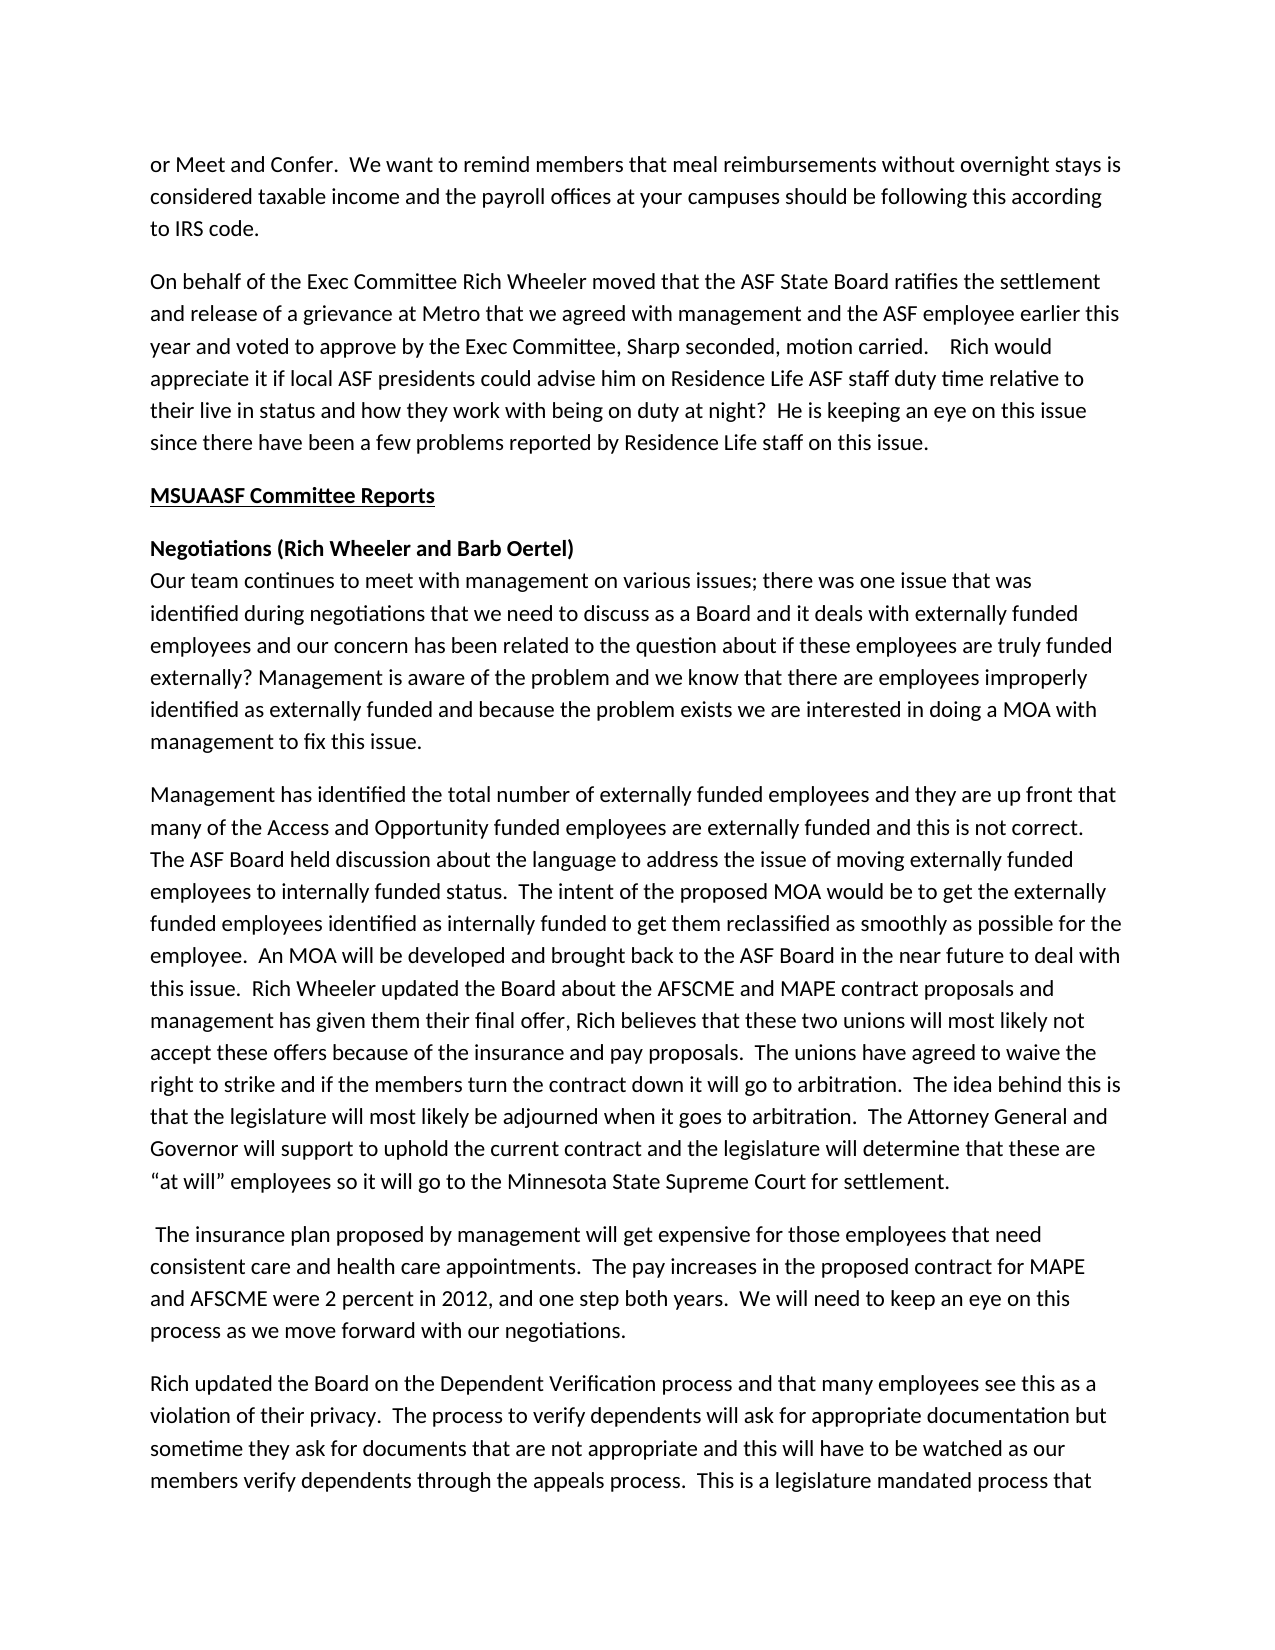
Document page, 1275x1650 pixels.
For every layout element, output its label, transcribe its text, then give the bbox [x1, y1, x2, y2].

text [150, 150, 1125, 242]
text On behalf of the Exec Committee Rich Wheeler moved that the ASF State Board ratifies the settlement and release of a grievance at Metro that we agreed with management and the ASF employee earlier this year and voted to approve by the Exec Committee, Sharp seconded, motion carried. Rich would appreciate it if local ASF presidents could advise him on Residence Life ASF staff duty time relative to their live in status and how they work with being on duty at night? He is keeping an eye on this issue since there have been a few problems reported by Residence Life staff on this issue. [150, 267, 1125, 456]
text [150, 1369, 1125, 1494]
text Management has identified the total number of externally funded employees and they are up front that many of the Access and Opportunity funded employees are externally funded and this is not correct. The ASF Board held discussion about the language to address the issue of moving externally funded employees to internally funded status. The intent of the proposed MOA would be to get the externally funded employees identified as internally funded to get them reclassified as smoothly as possible for the employee. An MOA will be developed and brought back to the ASF Board in the near future to deal with this issue. Rich Wheeler updated the Board about the AFSCME and MAPE contract proposals and management has given them their final offer, Rich believes that these two unions will most likely not accept these offers because of the insurance and pay proposals. The unions have agreed to waive the right to strike and if the members turn the contract down it will go to arbitration. The idea behind this is that the legislature will most likely be adjourned when it goes to arbitration. The Attorney General and Governor will support to uphold the current contract and the legislature will determine that these are “at will” employees so it will go to the Minnesota State Supreme Court for settlement. [150, 781, 1125, 1195]
text MSUAASF Committee Reports [150, 481, 1125, 509]
text The insurance plan proposed by management will get expensive for those employees that need consistent care and health care appointments. The pay increases in the proposed contract for MAPE and AFSCME were 2 percent in 2012, and one step both years. We will need to keep an eye on this process as we move forward with our negotiations. [150, 1220, 1125, 1344]
text Negotiations (Rich Wheeler and Barb Oertel) Our team continues to meet with management on various issues; there was one issue that was identified during negotiations that we need to discuss as a Board and it deals with externally funded employees and our concern has been related to the question about if these employees are truly funded externally? Management is aware of the problem and we know that there are employees improperly identified as externally funded and because the problem exists we are interested in doing a MOA with management to fix this issue. [150, 534, 1125, 756]
